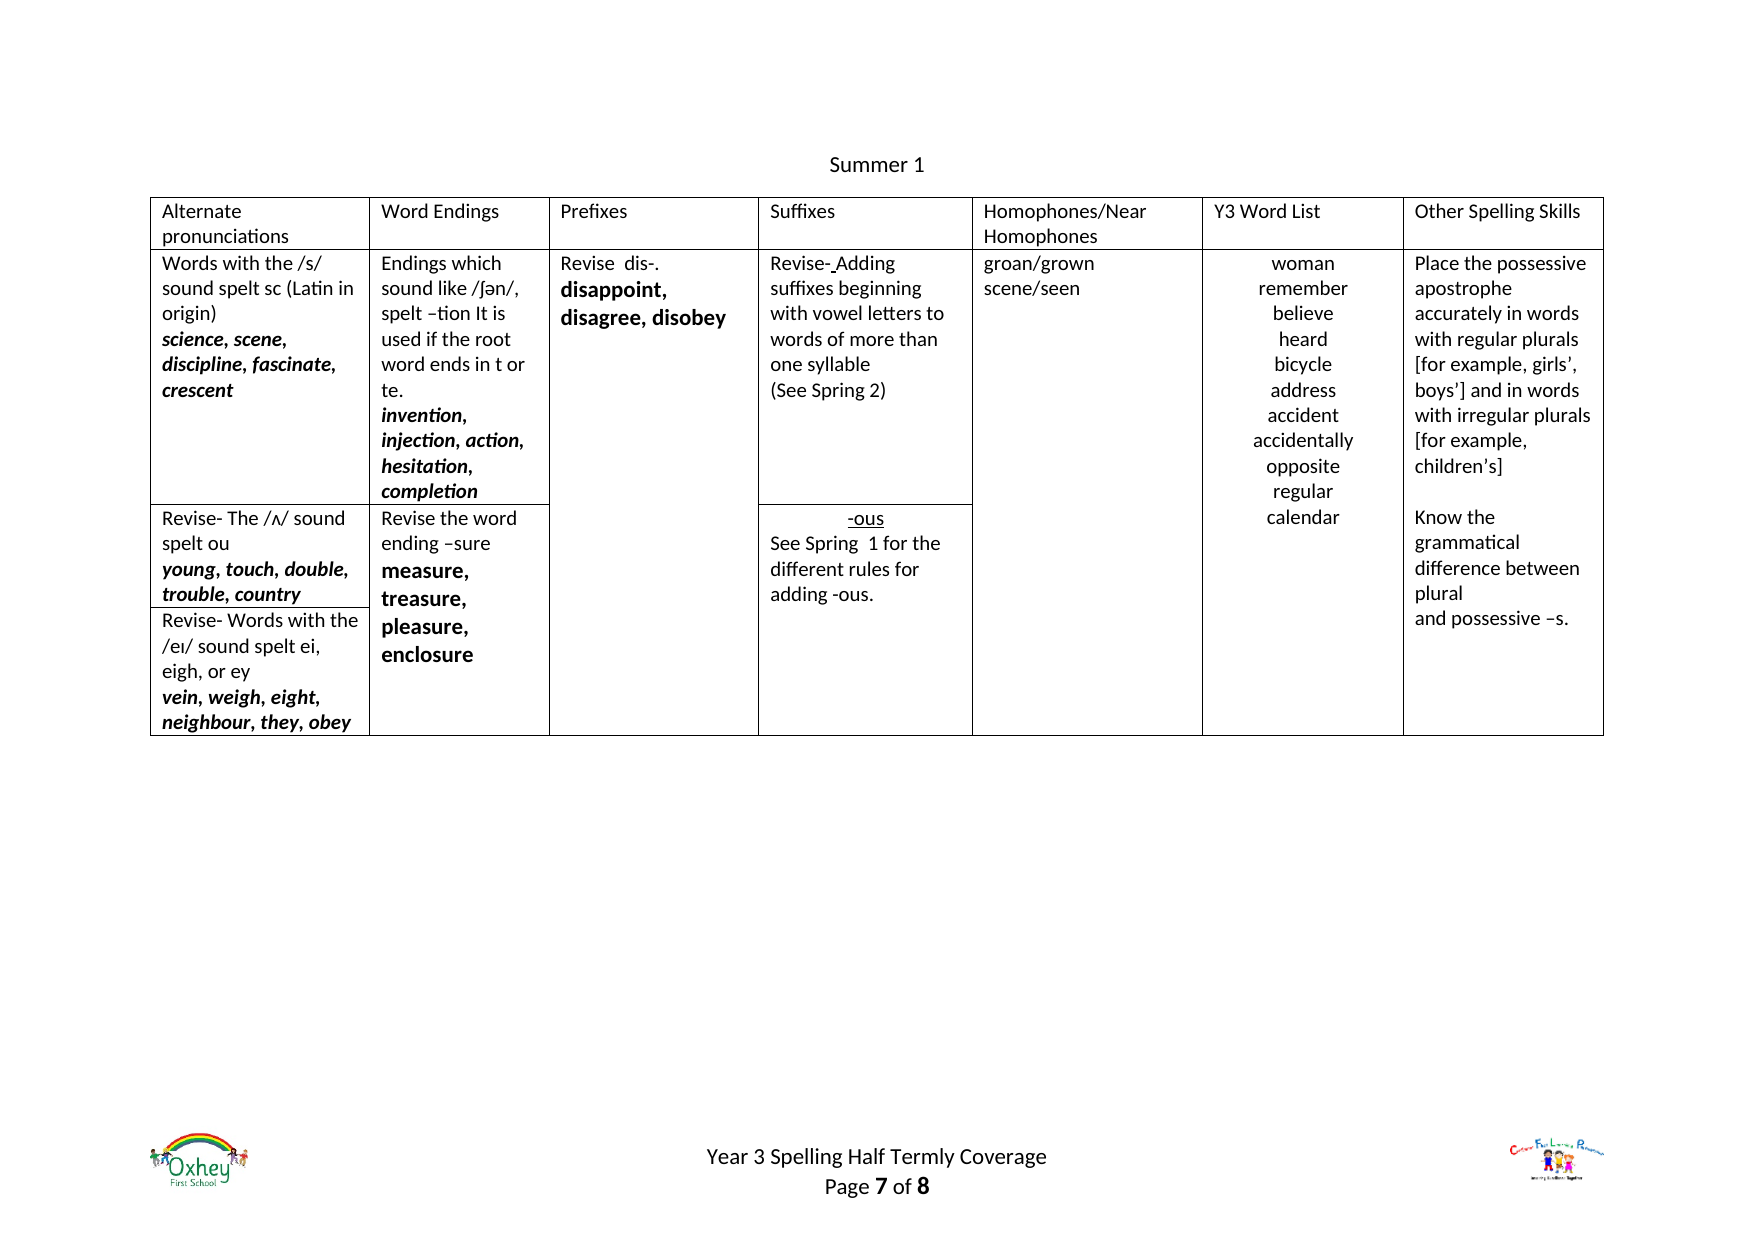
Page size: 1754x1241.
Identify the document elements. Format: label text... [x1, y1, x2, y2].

table_cell Place the possessive apostrophe accurately in words with regular plurals [for example, girls’, boys’] and in words with irregular plurals [for example, children’s] Know the grammatical difference between plural and possessive –s. [1404, 250, 1603, 735]
table_cell woman remember believe heard bicycle address accident accidentally opposite regular calendar [1203, 250, 1403, 735]
picture [150, 1116, 248, 1202]
table_cell -ous See Spring 1 for the different rules for adding -ous. [759, 505, 972, 735]
table_cell groan/grown scene/seen [973, 250, 1202, 735]
table_header Suffixes [759, 198, 972, 249]
text Summer 1 [150, 150, 1604, 178]
table_cell Words with the /s/ sound spelt sc (Latin in origin) science, scene, discipline, fascinate, crescent [151, 250, 369, 504]
table_header Prefixes [550, 198, 758, 249]
table_cell Endings which sound like /ʃən/, spelt –tion It is used if the root word ends in t or te. invention, injection, action, hesitation, completion [370, 250, 549, 504]
table_cell Revise- Words with the /eɪ/ sound spelt ei, eigh, or ey vein, weigh, eight, neighbour, they, obey [151, 608, 369, 735]
table_cell Revise dis-. disappoint, disagree, disobey [550, 250, 758, 735]
table_header Word Endings [370, 198, 549, 249]
picture [1510, 1112, 1604, 1206]
table_header Alternate pronunciations [151, 198, 369, 249]
table_cell Revise- Adding suffixes beginning with vowel letters to words of more than one syllable (See Spring 2) [759, 250, 972, 504]
table_cell Revise the word ending –sure measure, treasure, pleasure, enclosure [370, 505, 549, 735]
table_header Y3 Word List [1203, 198, 1403, 249]
table_header Other Spelling Skills [1404, 198, 1603, 249]
table_header Homophones/Near Homophones [973, 198, 1202, 249]
table_cell Revise- The /ʌ/ sound spelt ou young, touch, double, trouble, country [151, 505, 369, 607]
